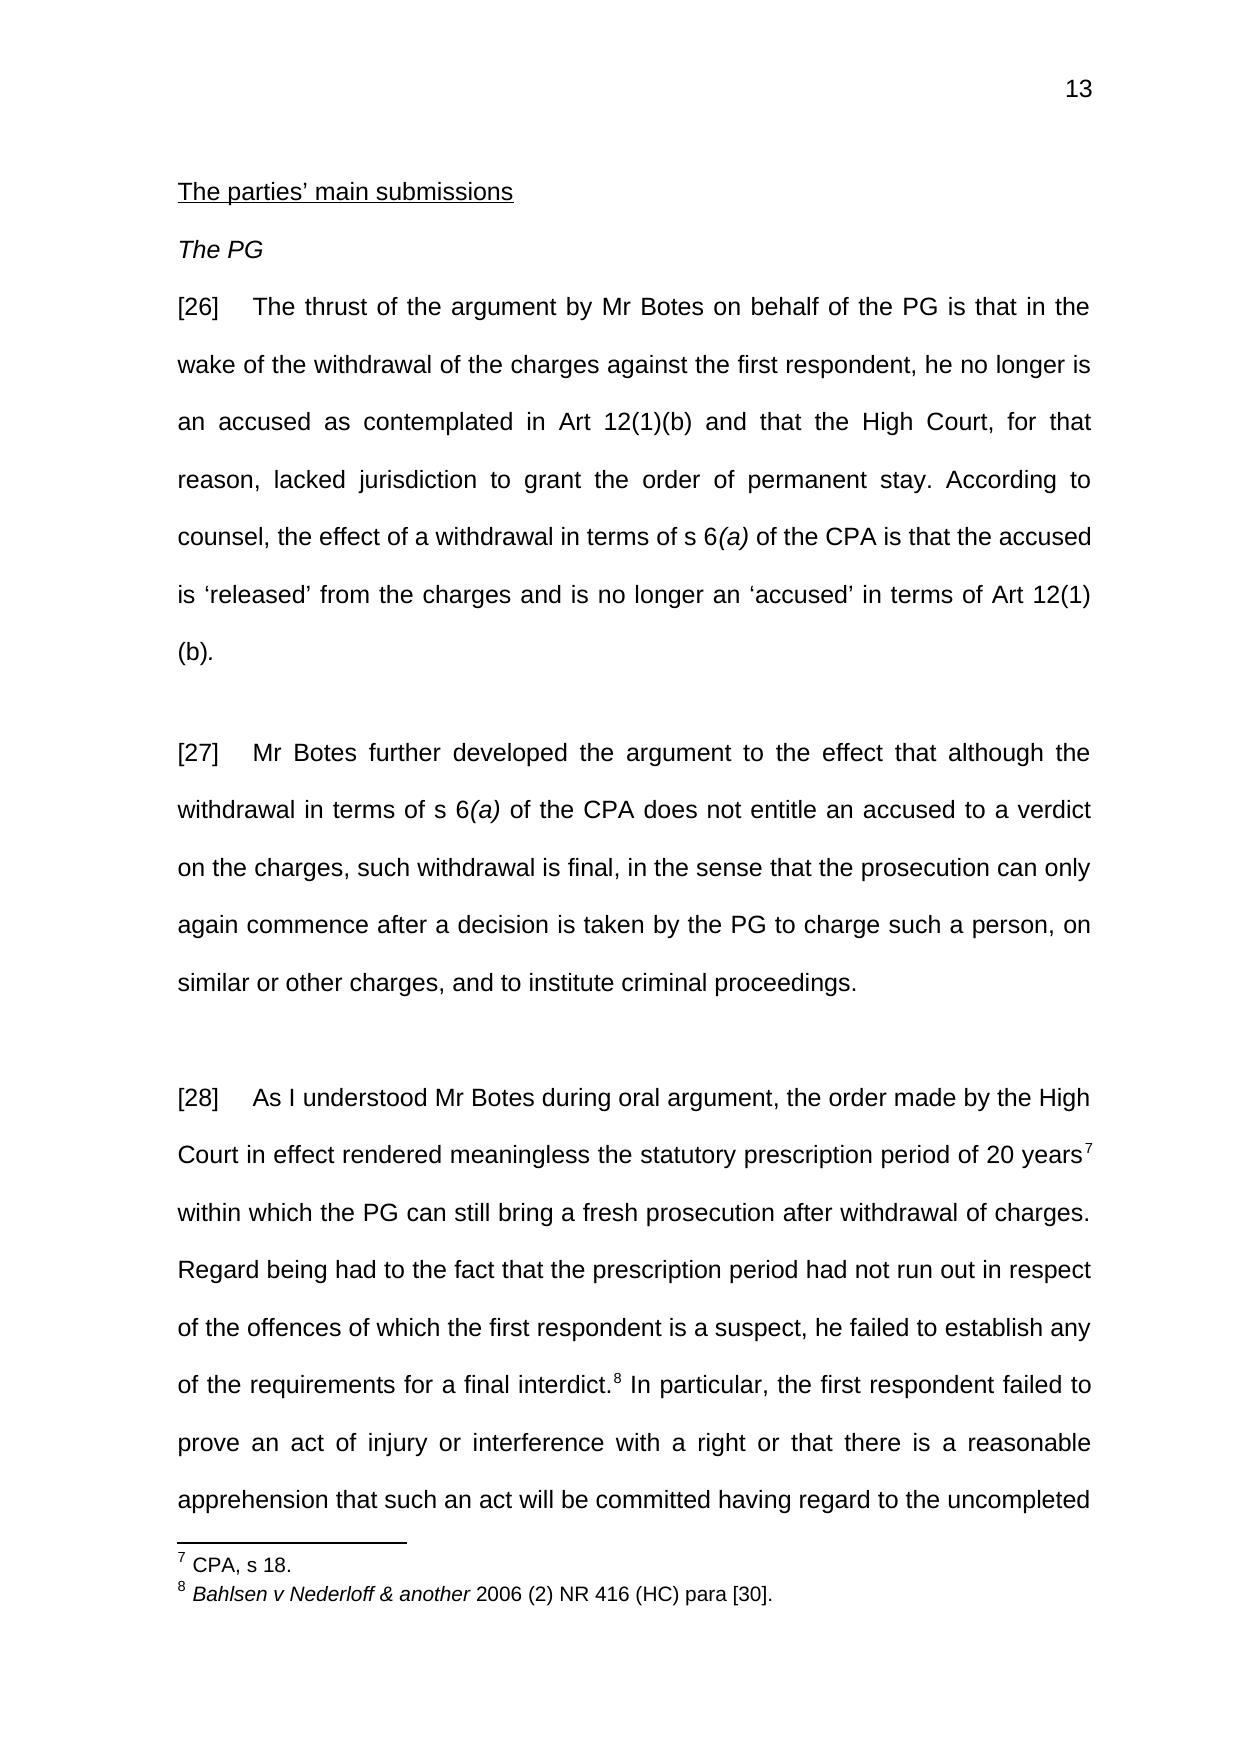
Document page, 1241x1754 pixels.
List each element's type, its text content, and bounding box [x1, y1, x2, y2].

list The thrust of the argument by Mr Botes on behalf of the PG is that in the wake of the withdrawal of the charges against the first respondent, he no longer is an accused as contemplated in Art 12(1)(b) and that the High Court, for that reason, lacked jurisdiction to grant the order of permanent stay. According to counsel, the effect of a withdrawal in terms of s 6(a) of the CPA is that the accused is ‘released’ from the charges and is no longer an ‘accused’ in terms of Art 12(1)(b). [177, 292, 1092, 666]
list Mr Botes further developed the argument to the effect that although the withdrawal in terms of s 6(a) of the CPA does not entitle an accused to a verdict on the charges, such withdrawal is final, in the sense that the prosecution can only again commence after a decision is taken by the PG to charge such a person, on similar or other charges, and to institute criminal proceedings. [177, 738, 1092, 997]
text The parties’ main submissions [177, 177, 1092, 206]
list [177, 1083, 1092, 1514]
text The PG [177, 235, 1092, 263]
